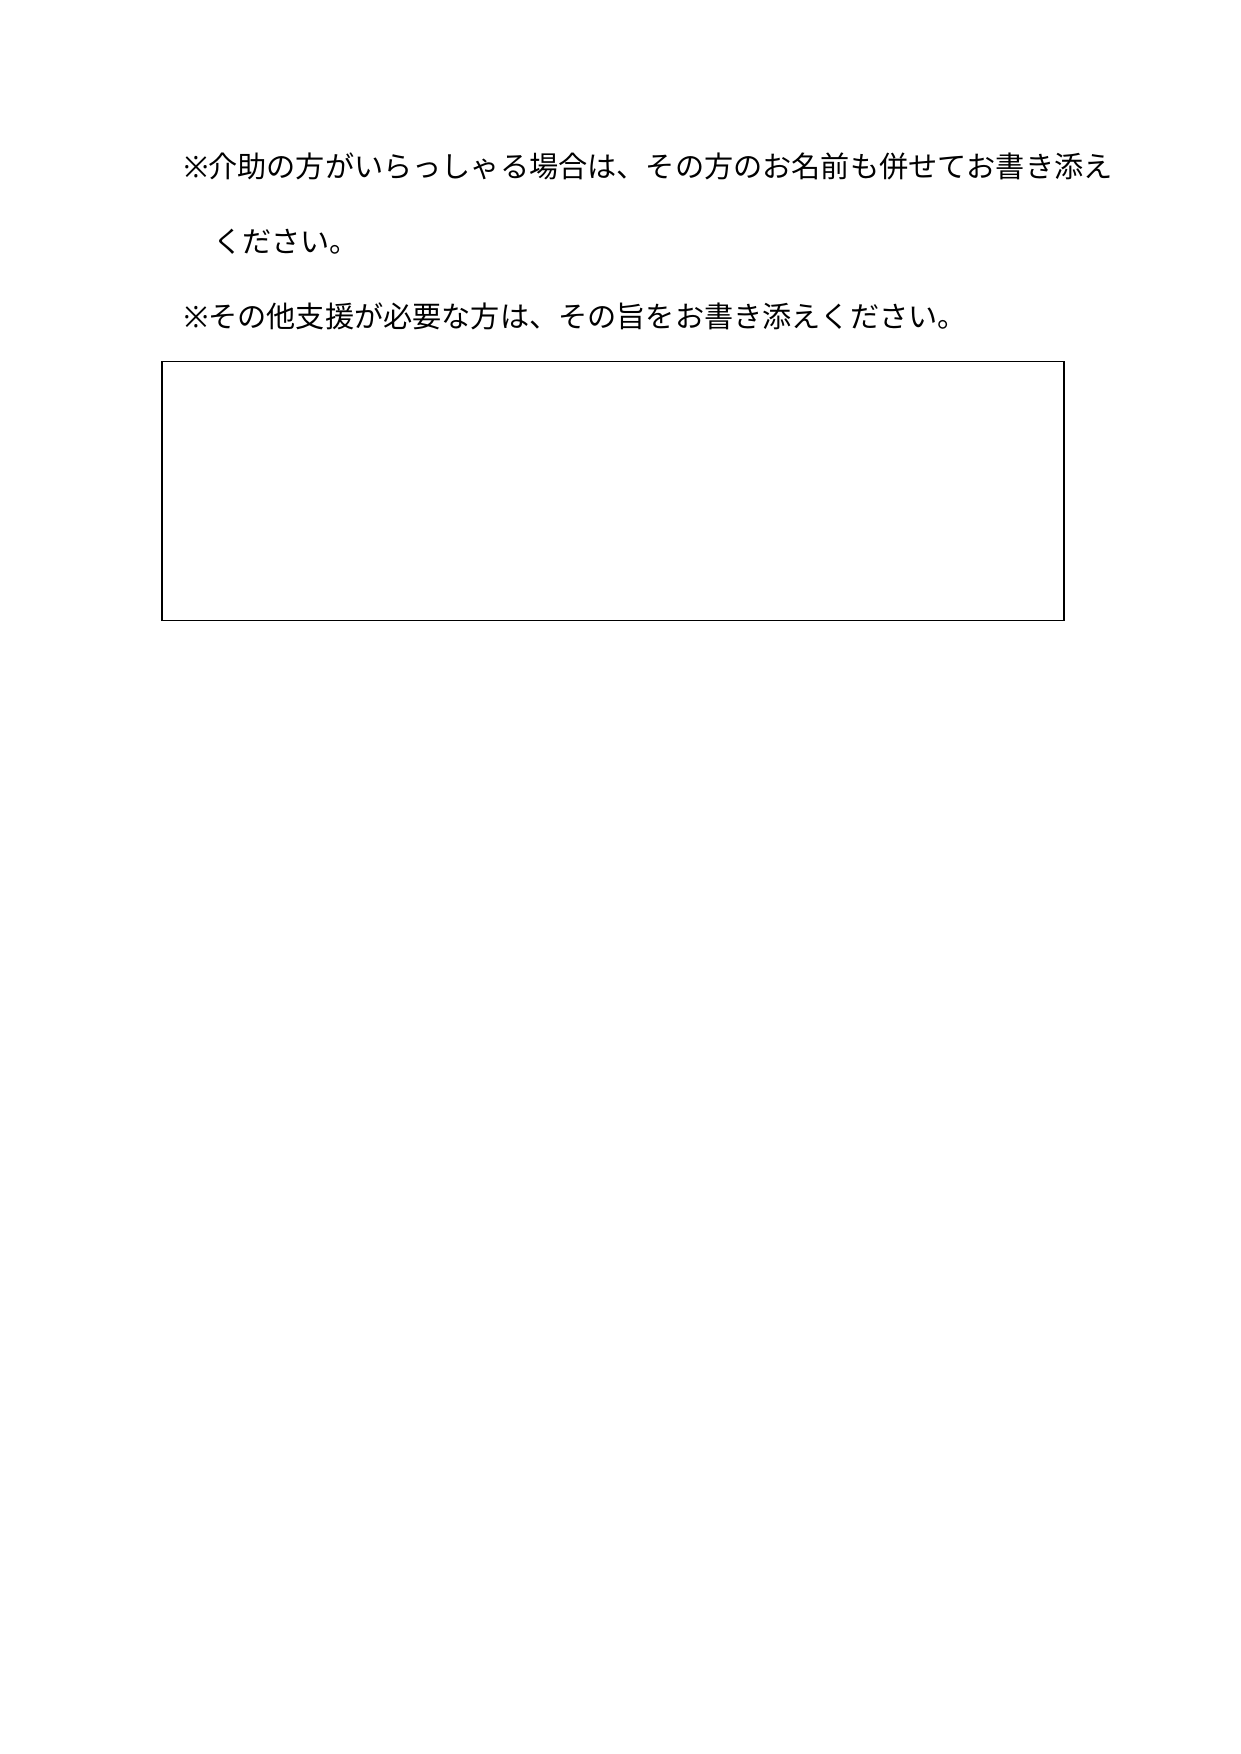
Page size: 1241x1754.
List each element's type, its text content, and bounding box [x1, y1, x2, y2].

text ※介助の方がいらっしゃる場合は、その方のお名前も併せてお書き添えください。 [184, 127, 1122, 277]
text ※その他支援が必要な方は、その旨をお書き添えください。 [184, 277, 1122, 352]
